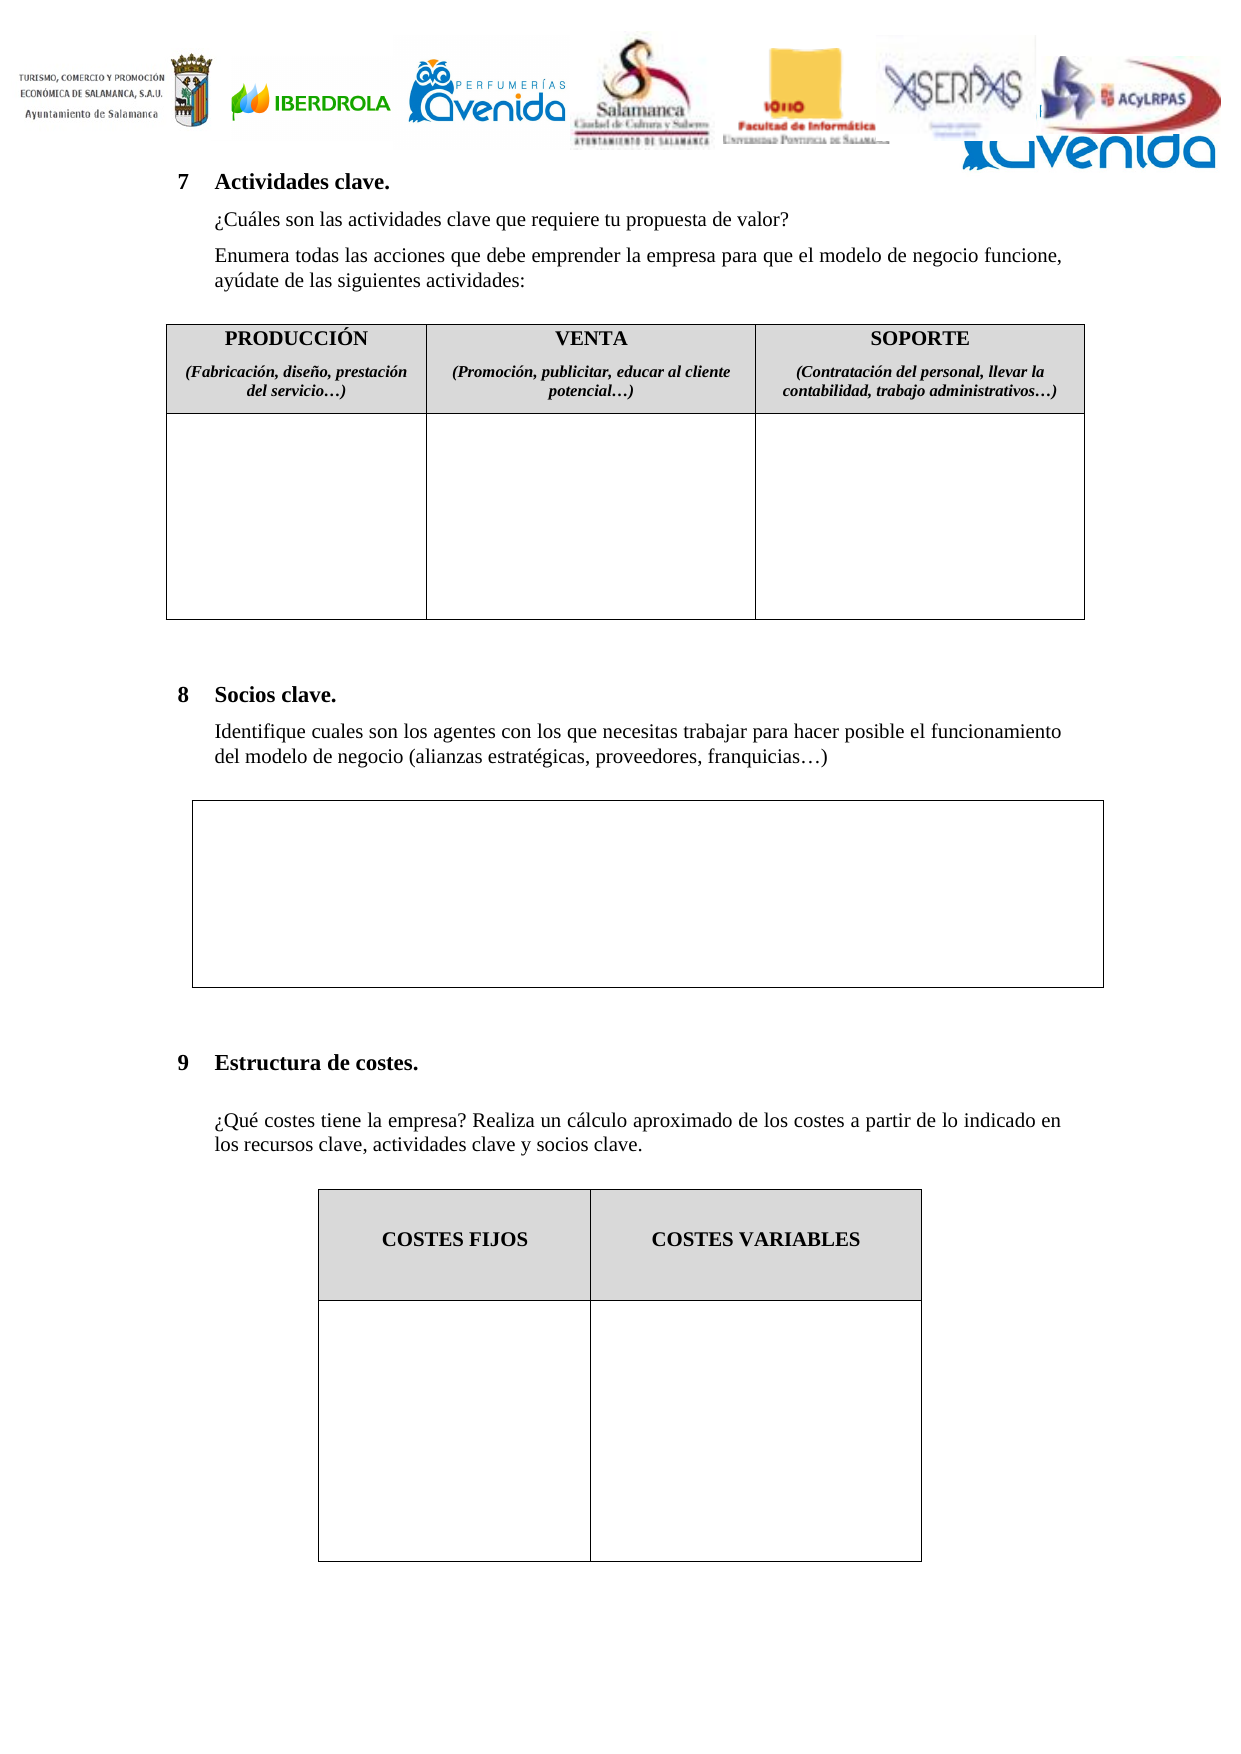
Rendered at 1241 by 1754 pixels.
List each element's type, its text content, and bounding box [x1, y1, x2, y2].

list Socios clave. [177, 681, 1063, 707]
table_header VENTA (Promoción, publicitar, educar al cliente potencial…) [427, 325, 755, 413]
text Enumera todas las acciones que debe emprender la empresa para que el modelo de negocio funcione, ayúdate de las siguientes actividades: [214, 243, 1063, 292]
table_header COSTES VARIABLES [591, 1190, 921, 1300]
list Estructura de costes. [177, 1049, 1063, 1075]
table_header [193, 801, 1103, 987]
table_cell [591, 1301, 921, 1561]
table_cell [319, 1301, 590, 1561]
text Identifique cuales son los agentes con los que necesitas trabajar para hacer posible el funcionamiento del modelo de negocio (alianzas estratégicas, proveedores, franquicias…) [214, 719, 1063, 768]
text ¿Cuáles son las actividades clave que requiere tu propuesta de valor? [214, 207, 1063, 231]
table_header COSTES FIJOS [319, 1190, 590, 1300]
text ¿Qué costes tiene la empresa? Realiza un cálculo aproximado de los costes a partir de lo indicado en los recursos clave, actividades clave y socios clave. [214, 1108, 1063, 1156]
list Actividades clave. [177, 168, 1063, 194]
picture [10, 31, 715, 150]
table_cell [167, 414, 426, 619]
picture [723, 0, 1241, 214]
table_header SOPORTE (Contratación del personal, llevar la contabilidad, trabajo administrativos…) [756, 325, 1084, 413]
table_header PRODUCCIÓN (Fabricación, diseño, prestación del servicio…) [167, 325, 426, 413]
table_cell [427, 414, 755, 619]
table_cell [756, 414, 1084, 619]
